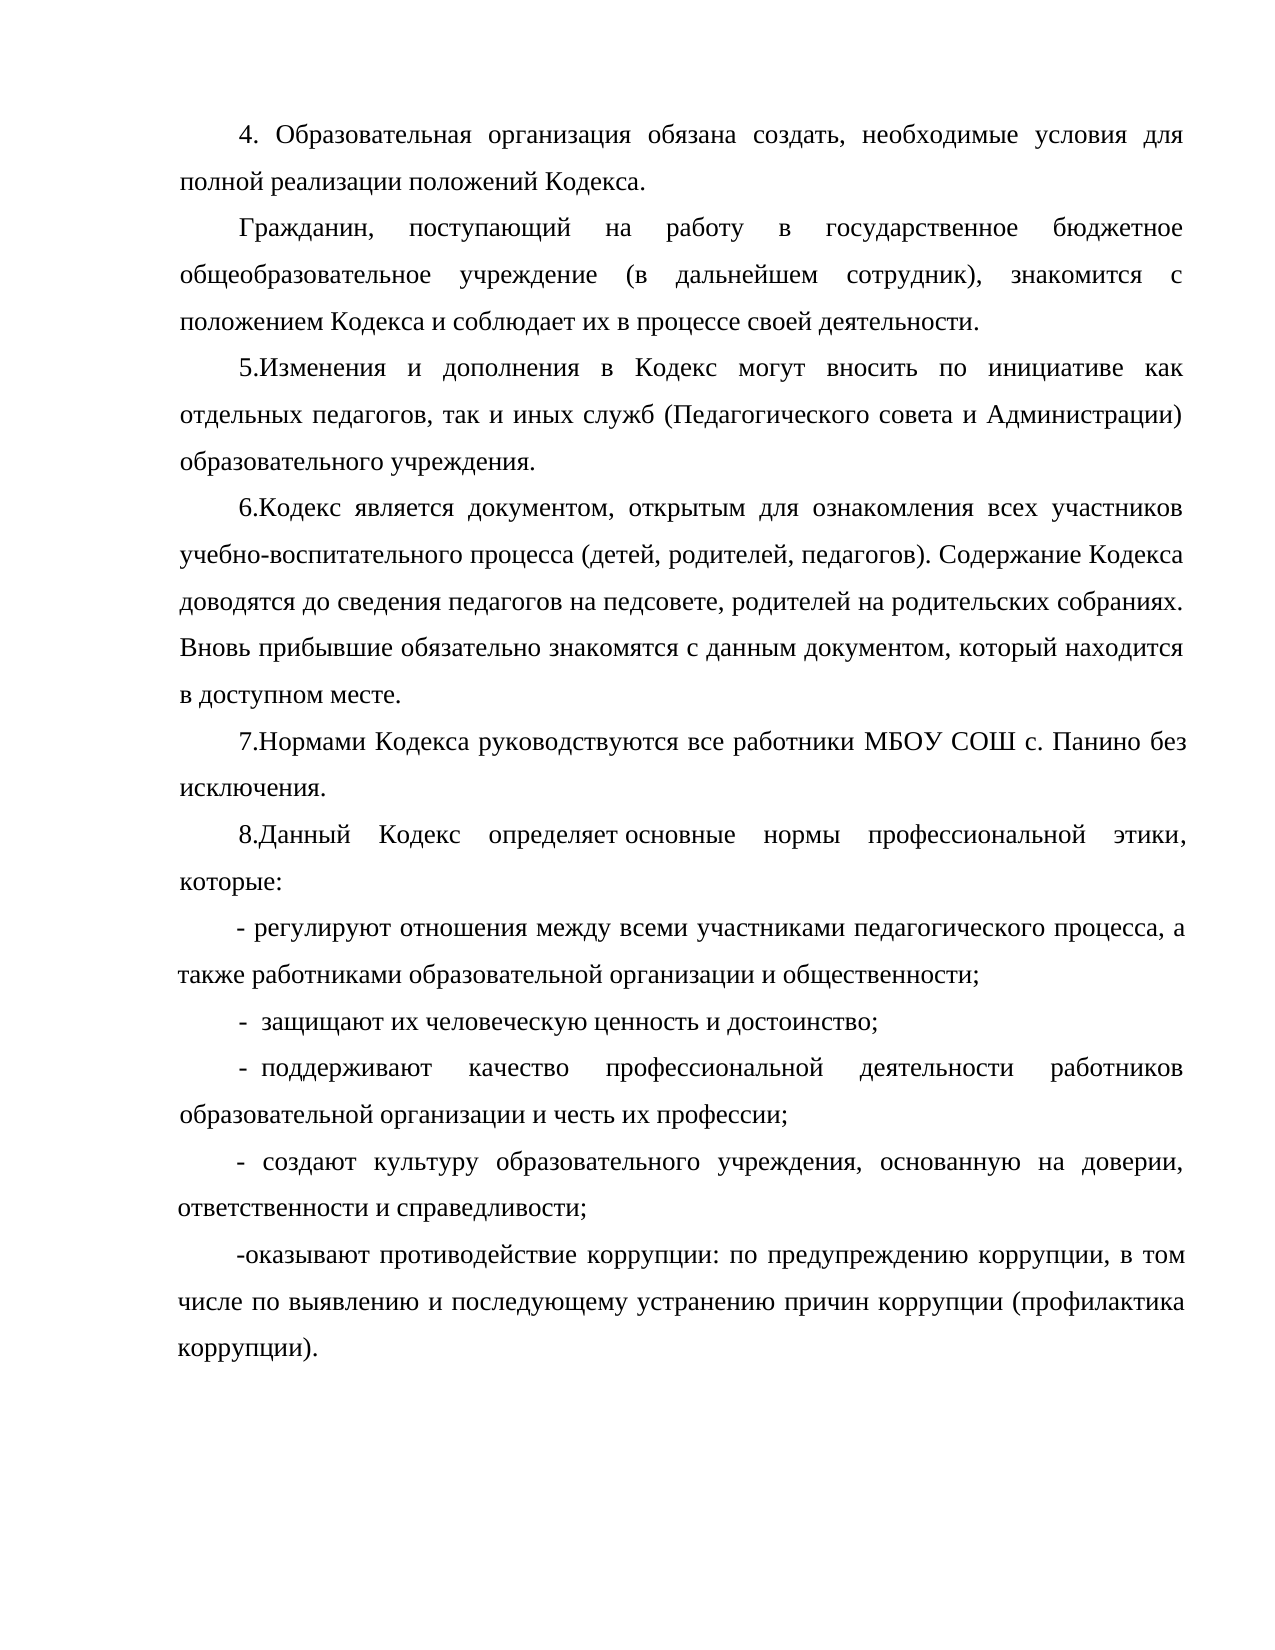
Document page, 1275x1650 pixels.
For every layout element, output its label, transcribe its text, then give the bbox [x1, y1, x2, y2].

text 7.Нормами Кодекса руководствуются все работники МБОУ СОШ с. Панино без исключения. [179, 725, 1186, 803]
text -оказывают противодействие коррупции: по предупреждению коррупции, в том числе по выявлению и последующему устранению причин коррупции (профилактика коррупции). [177, 1238, 1186, 1363]
text 4. Образовательная организация обязана создать, необходимые условия для полной реализации положений Кодекса. [179, 118, 1184, 196]
text - поддерживают качество профессиональной деятельности работников образовательной организации и честь их профессии; [179, 1051, 1184, 1129]
text 8.Данный Кодекс определяет основные нормы профессиональной этики, которые: [179, 818, 1186, 896]
text Гражданин, поступающий на работу в государственное бюджетное общеобразовательное учреждение (в дальнейшем сотрудник), знакомится с положением Кодекса и соблюдает их в процессе своей деятельности. [179, 211, 1184, 336]
text - защищают их человеческую ценность и достоинство; [179, 1005, 1186, 1036]
text - создают культуру образовательного учреждения, основанную на доверии, ответственности и справедливости; [177, 1145, 1184, 1223]
text 6.Кодекс является документом, открытым для ознакомления всех участников учебно-воспитательного процесса (детей, родителей, педагогов). Содержание Кодекса доводятся до сведения педагогов на педсовете, родителей на родительских собраниях. Вновь прибывшие обязательно знакомятся с данным документом, который находится в доступном месте. [179, 491, 1184, 709]
text - регулируют отношения между всеми участниками педагогического процесса, а также работниками образовательной организации и общественности; [177, 911, 1186, 989]
text 5.Изменения и дополнения в Кодекс могут вносить по инициативе как отдельных педагогов, так и иных служб (Педагогического совета и Администрации) образовательного учреждения. [179, 351, 1184, 476]
